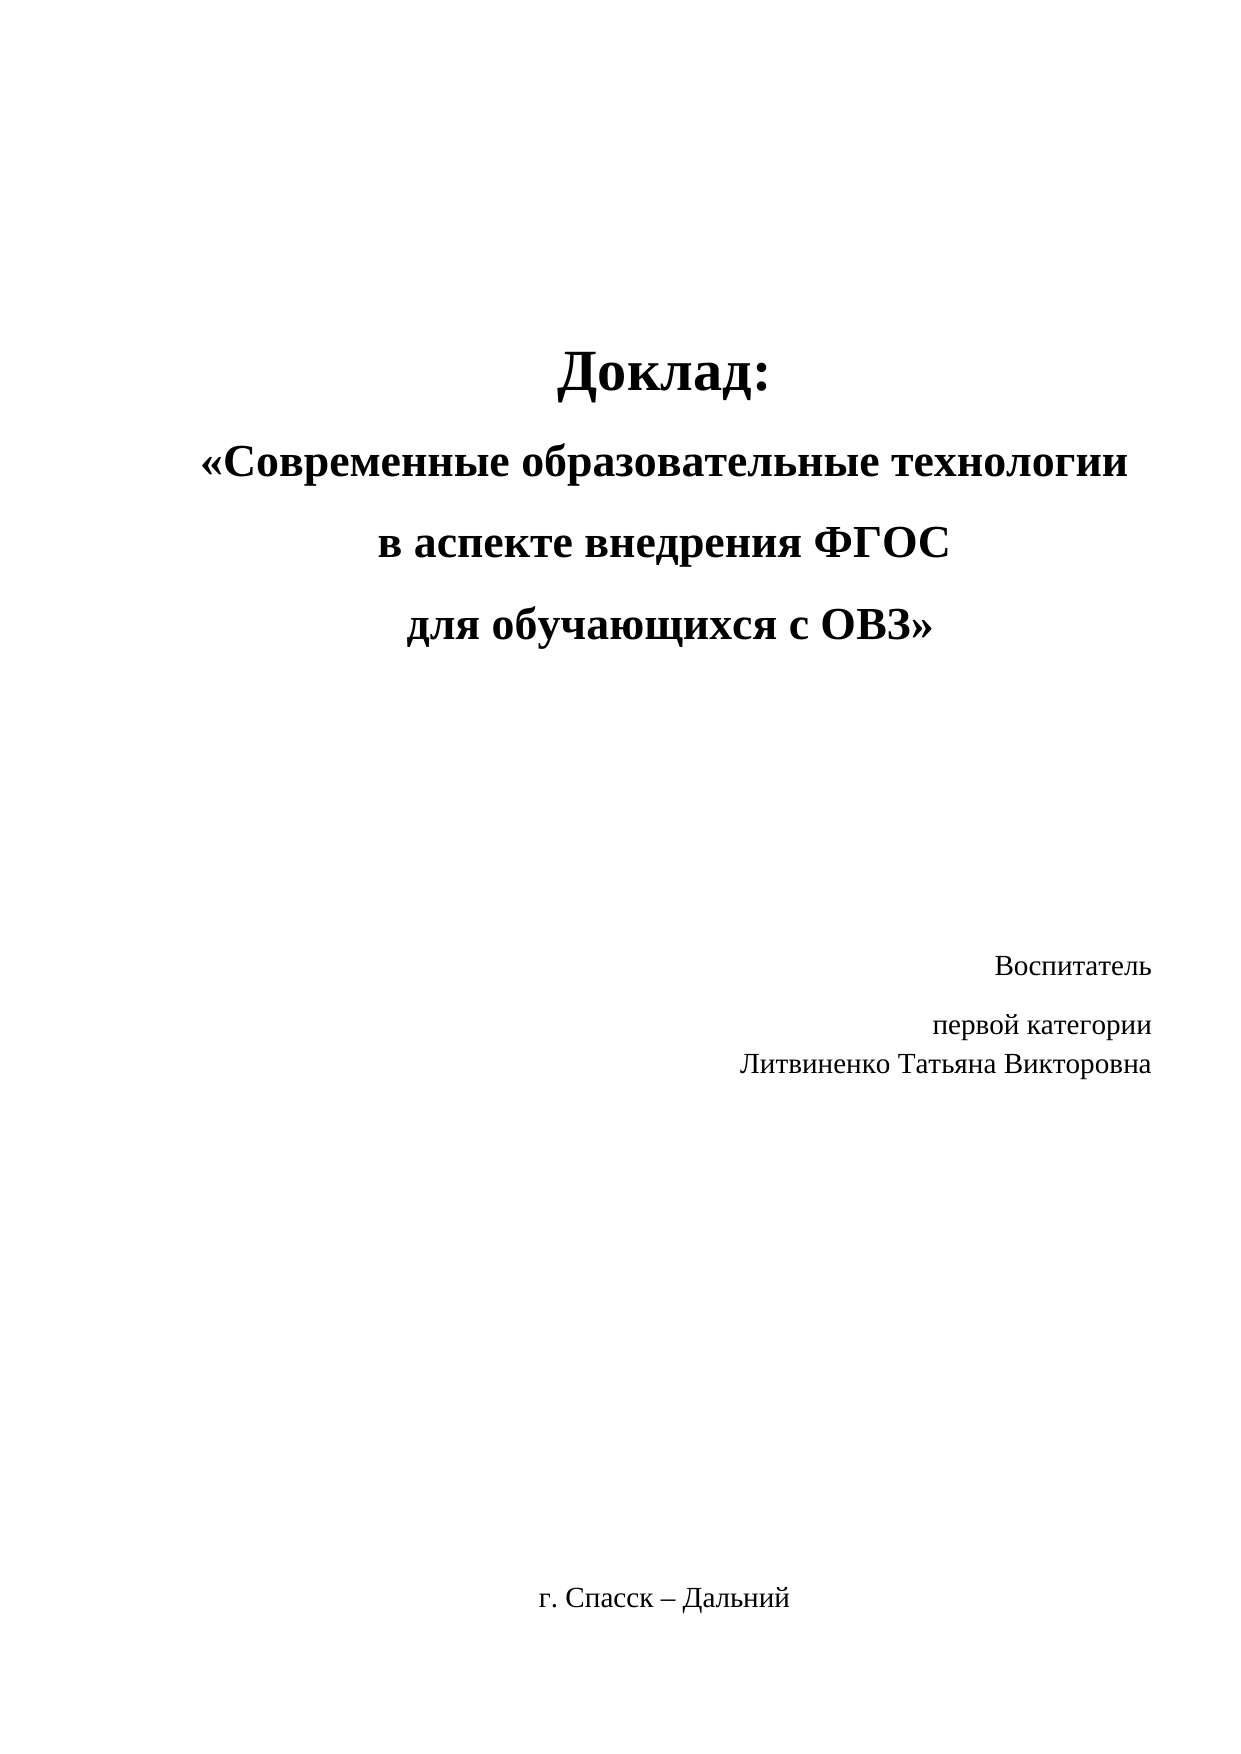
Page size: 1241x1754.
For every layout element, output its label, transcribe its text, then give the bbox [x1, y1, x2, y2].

text г. Спасск – Дальний [177, 1580, 1152, 1614]
text для обучающихся с ОВЗ» [177, 596, 1152, 649]
text Воспитатель [177, 915, 1152, 982]
text первой категории Литвиненко Татьяна Викторовна [177, 1007, 1152, 1079]
text «Современные образовательные технологии [177, 433, 1152, 486]
text Доклад: [177, 336, 1152, 403]
text в аспекте внедрения ФГОС [177, 515, 1152, 568]
